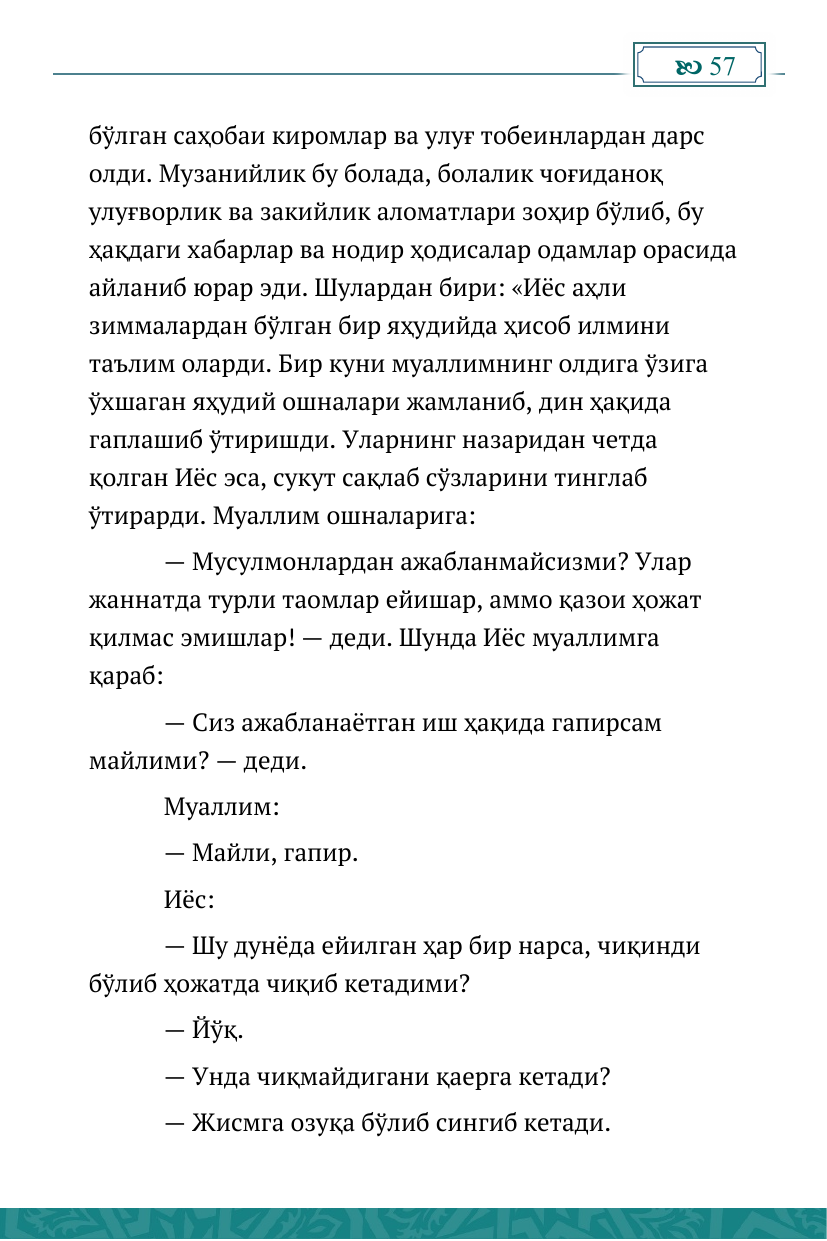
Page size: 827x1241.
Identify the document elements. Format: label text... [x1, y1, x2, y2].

picture [0, 1208, 827, 1239]
text — Сиз ажабланаётган иш ҳақида гапирсам майлими? — деди. [89, 705, 738, 776]
text Иёс: [89, 882, 738, 915]
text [89, 118, 738, 531]
text Муаллим: [89, 789, 738, 823]
text — Жисмга озуқа бўлиб сингиб кетади. [89, 1106, 738, 1139]
text — Шу дунёда ейилган ҳар бир нарса, чиқинди бўлиб ҳожатда чиқиб кетадими? [89, 928, 738, 1000]
text — Унда чиқмайдигани қаерга кетади? [89, 1059, 738, 1092]
text — Майли, гапир. [89, 836, 738, 869]
text — Мусулмонлардан ажабланмайсизми? Улар жаннатда турли таомлар ейишар, аммо қазои ҳожат қилмас эмишлар! — деди. Шунда Иёс муаллимга қараб: [89, 545, 738, 692]
text — Йўқ. [89, 1013, 738, 1046]
